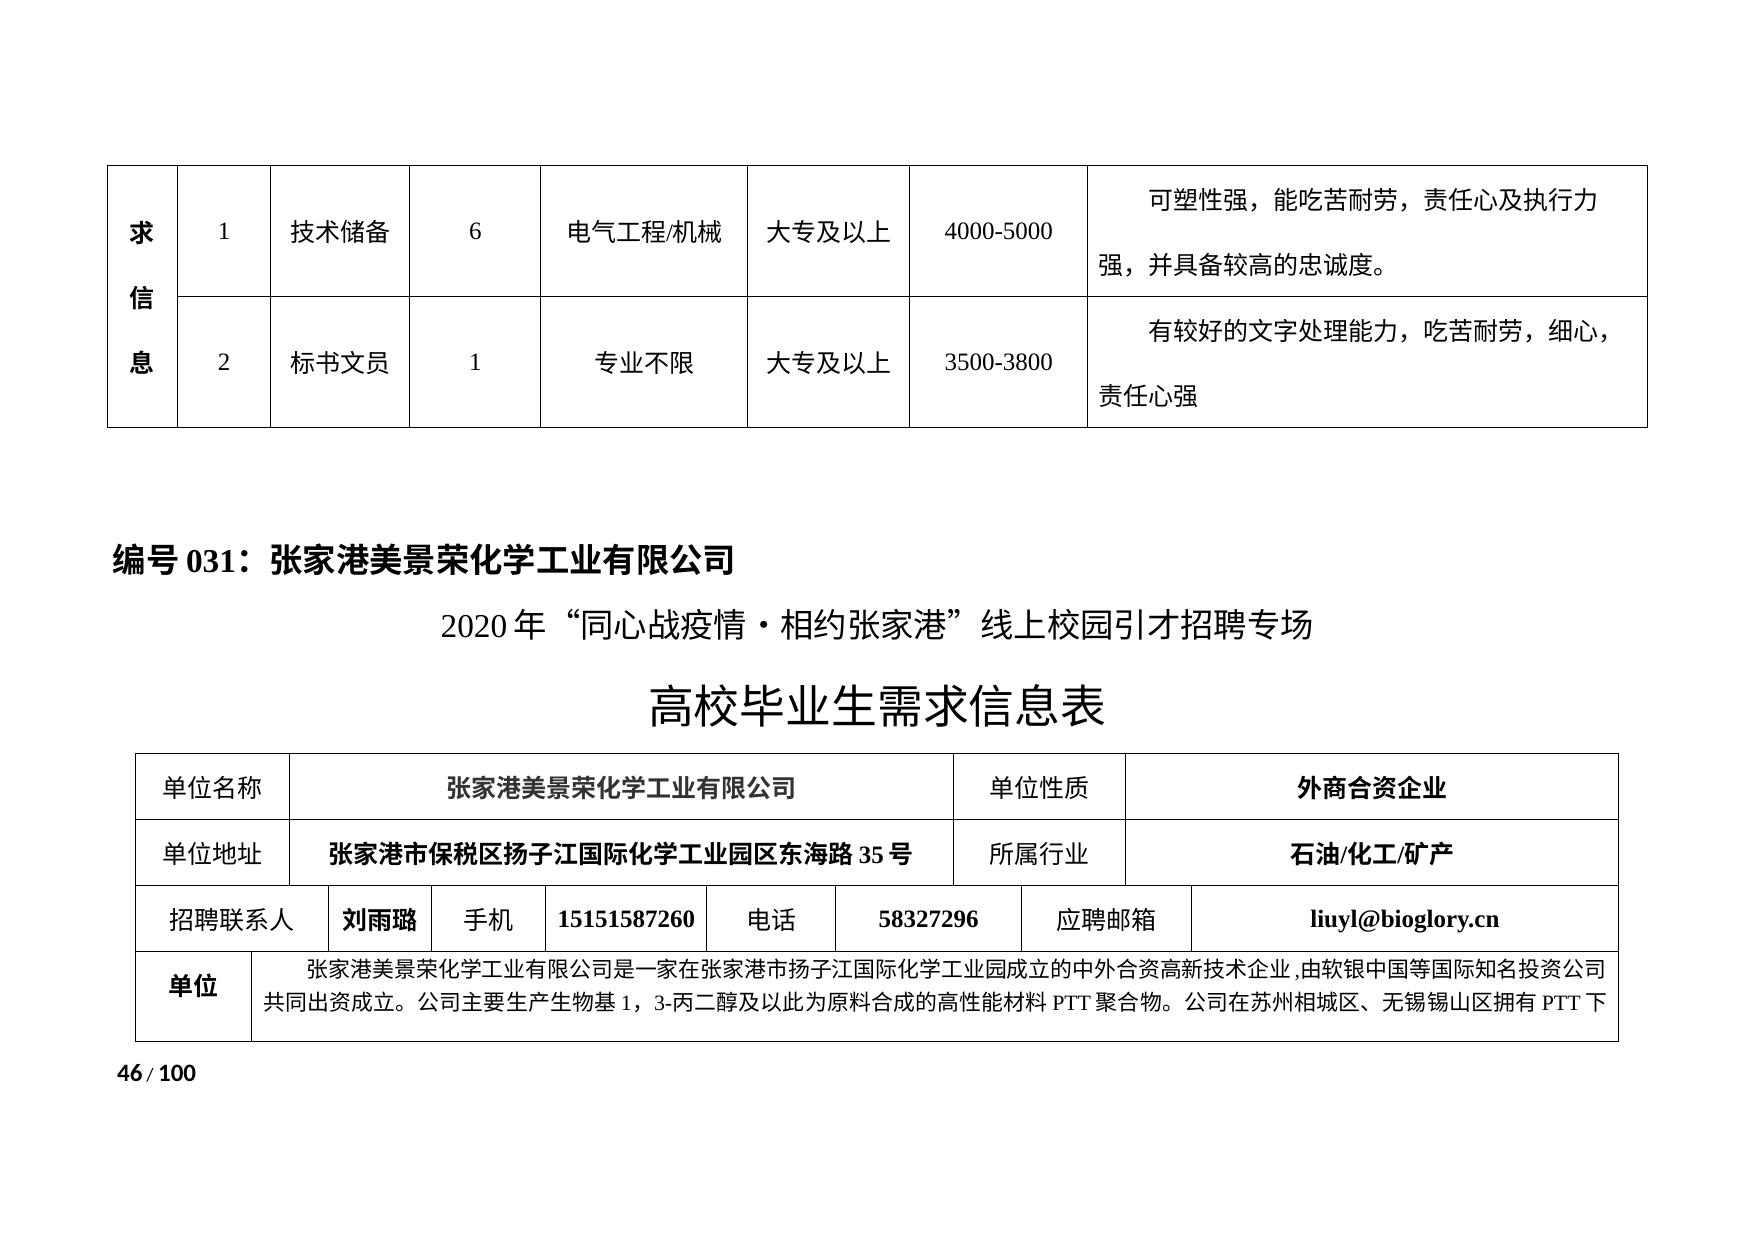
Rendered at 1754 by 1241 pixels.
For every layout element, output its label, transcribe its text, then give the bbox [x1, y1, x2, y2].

table_cell 15151587260 [546, 886, 706, 951]
table_cell 有较好的文字处理能力，吃苦耐劳，细心，责任心强 [1088, 297, 1647, 427]
table_cell 手机 [432, 886, 545, 951]
table_cell 刘雨璐 [329, 886, 431, 951]
table_header 张家港美景荣化学工业有限公司 [290, 754, 953, 819]
table_cell 标书文员 [271, 297, 409, 427]
table_cell 1 [410, 297, 540, 427]
table_cell 专业不限 [541, 297, 747, 427]
table_header 外商合资企业 [1126, 754, 1618, 819]
table_cell 58327296 [836, 886, 1021, 951]
table_cell liuyl@bioglory.cn [1192, 886, 1618, 951]
table_cell 单位地址 [136, 820, 289, 885]
text 2020年“同心战疫情•相约张家港”线上校园引才招聘专场 [112, 590, 1641, 655]
table_cell 电话 [707, 886, 835, 951]
table_cell 大专及以上 [748, 297, 909, 427]
table_cell 3500-3800 [910, 297, 1087, 427]
table_cell 大专及以上 [748, 166, 909, 296]
text 高校毕业生需求信息表 [112, 655, 1641, 753]
table_cell 电气工程/机械 [541, 166, 747, 296]
table_cell 1 [178, 166, 270, 296]
text 编号031：张家港美景荣化学工业有限公司 [112, 525, 1641, 590]
table_cell 可塑性强，能吃苦耐劳，责任心及执行力强，并具备较高的忠诚度。 [1088, 166, 1647, 296]
table_cell 石油/化工/矿产 [1126, 820, 1618, 885]
table_cell 6 [410, 166, 540, 296]
table_cell 单位 简介 [136, 952, 251, 1041]
table_cell 招聘联系人 [136, 886, 328, 951]
table_cell 需 求 信 息 [108, 166, 177, 427]
table_header 单位性质 [954, 754, 1125, 819]
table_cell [252, 952, 1618, 1041]
table_cell 4000-5000 [910, 166, 1087, 296]
table_cell 张家港市保税区扬子江国际化学工业园区东海路35号 [290, 820, 953, 885]
table_cell 应聘邮箱 [1022, 886, 1191, 951]
table_cell 2 [178, 297, 270, 427]
table_cell 技术储备 [271, 166, 409, 296]
table_header 单位名称 [136, 754, 289, 819]
table_cell 所属行业 [954, 820, 1125, 885]
